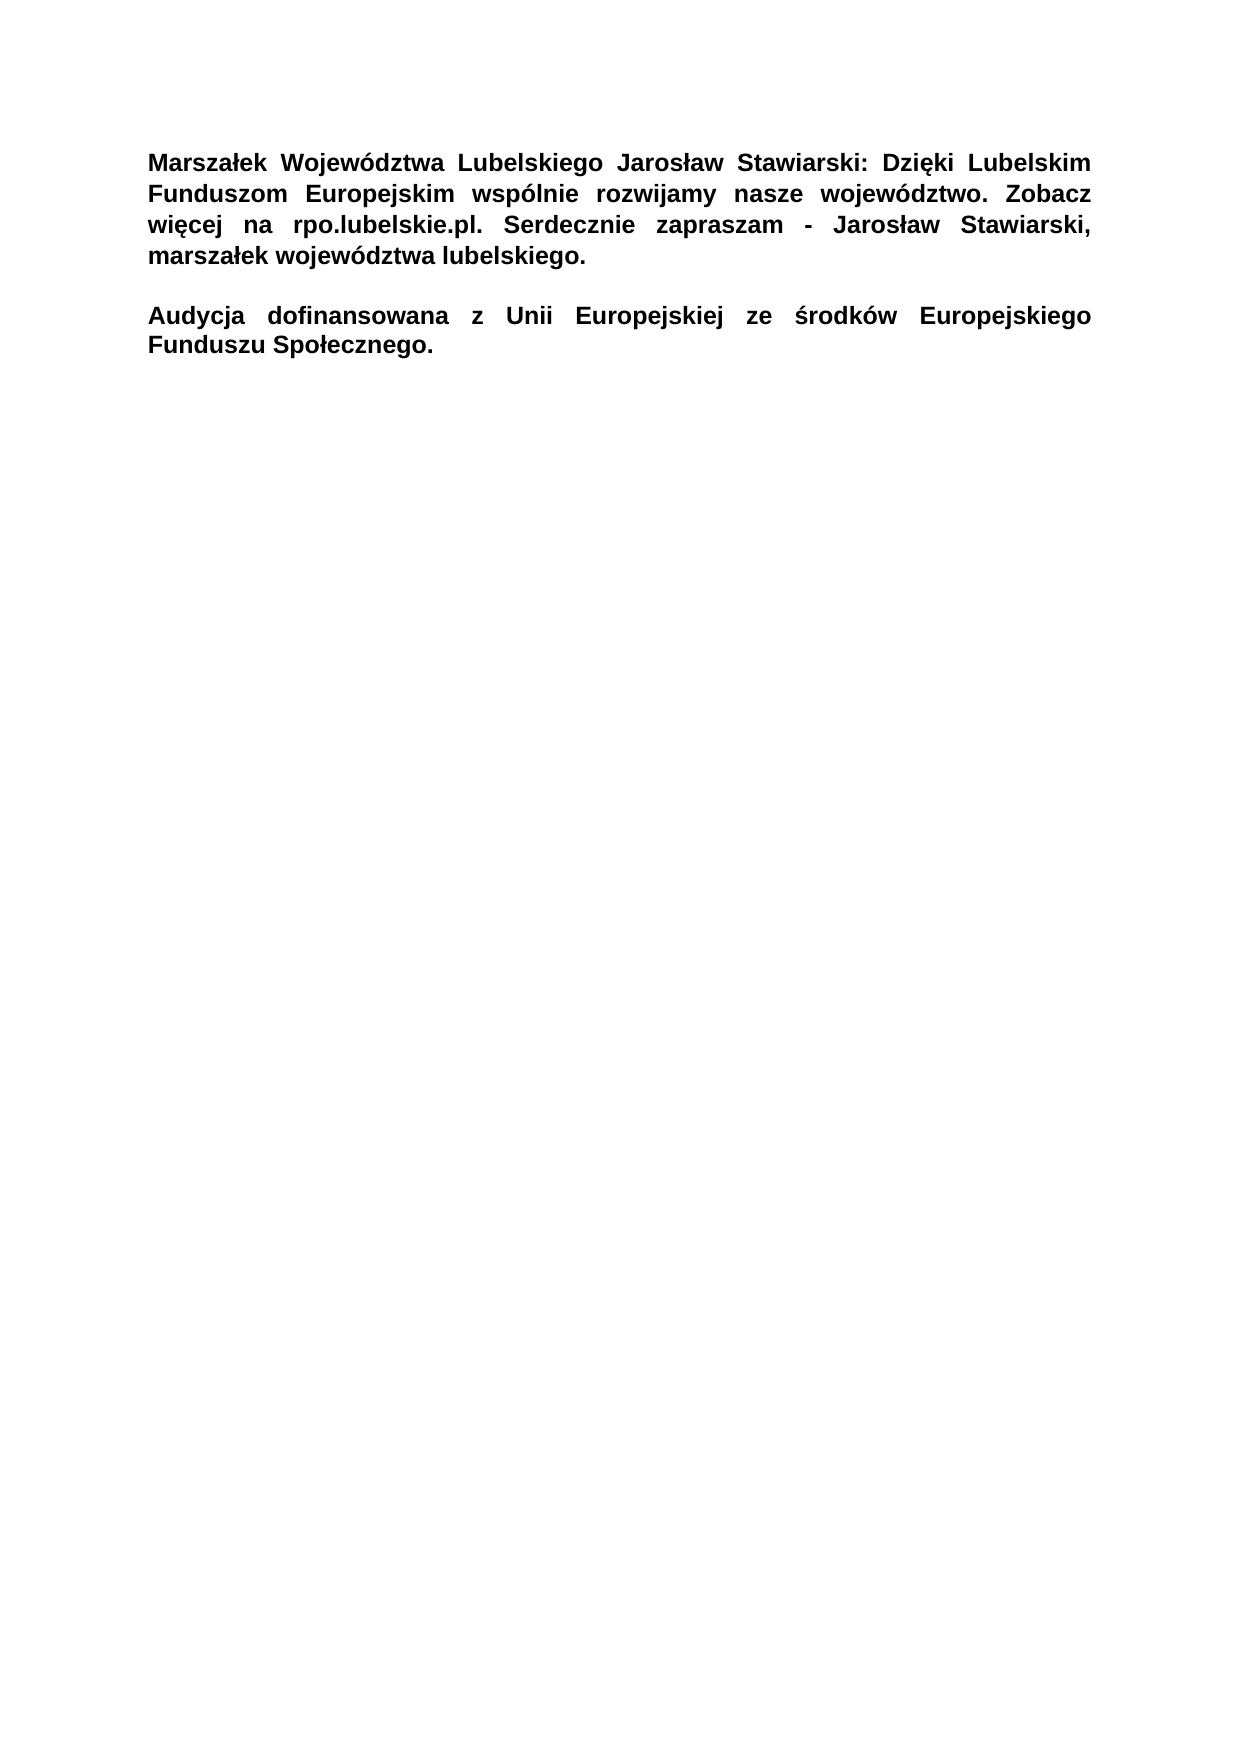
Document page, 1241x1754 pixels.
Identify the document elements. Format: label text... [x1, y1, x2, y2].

text Audycja dofinansowana z Unii Europejskiej ze środków Europejskiego Funduszu Społecznego. [148, 301, 1093, 358]
text Marszałek Województwa Lubelskiego Jarosław Stawiarski: Dzięki Lubelskim Funduszom Europejskim wspólnie rozwijamy nasze województwo. Zobacz więcej na rpo.lubelskie.pl. Serdecznie zapraszam - Jarosław Stawiarski, marszałek województwa lubelskiego. [148, 148, 1093, 269]
